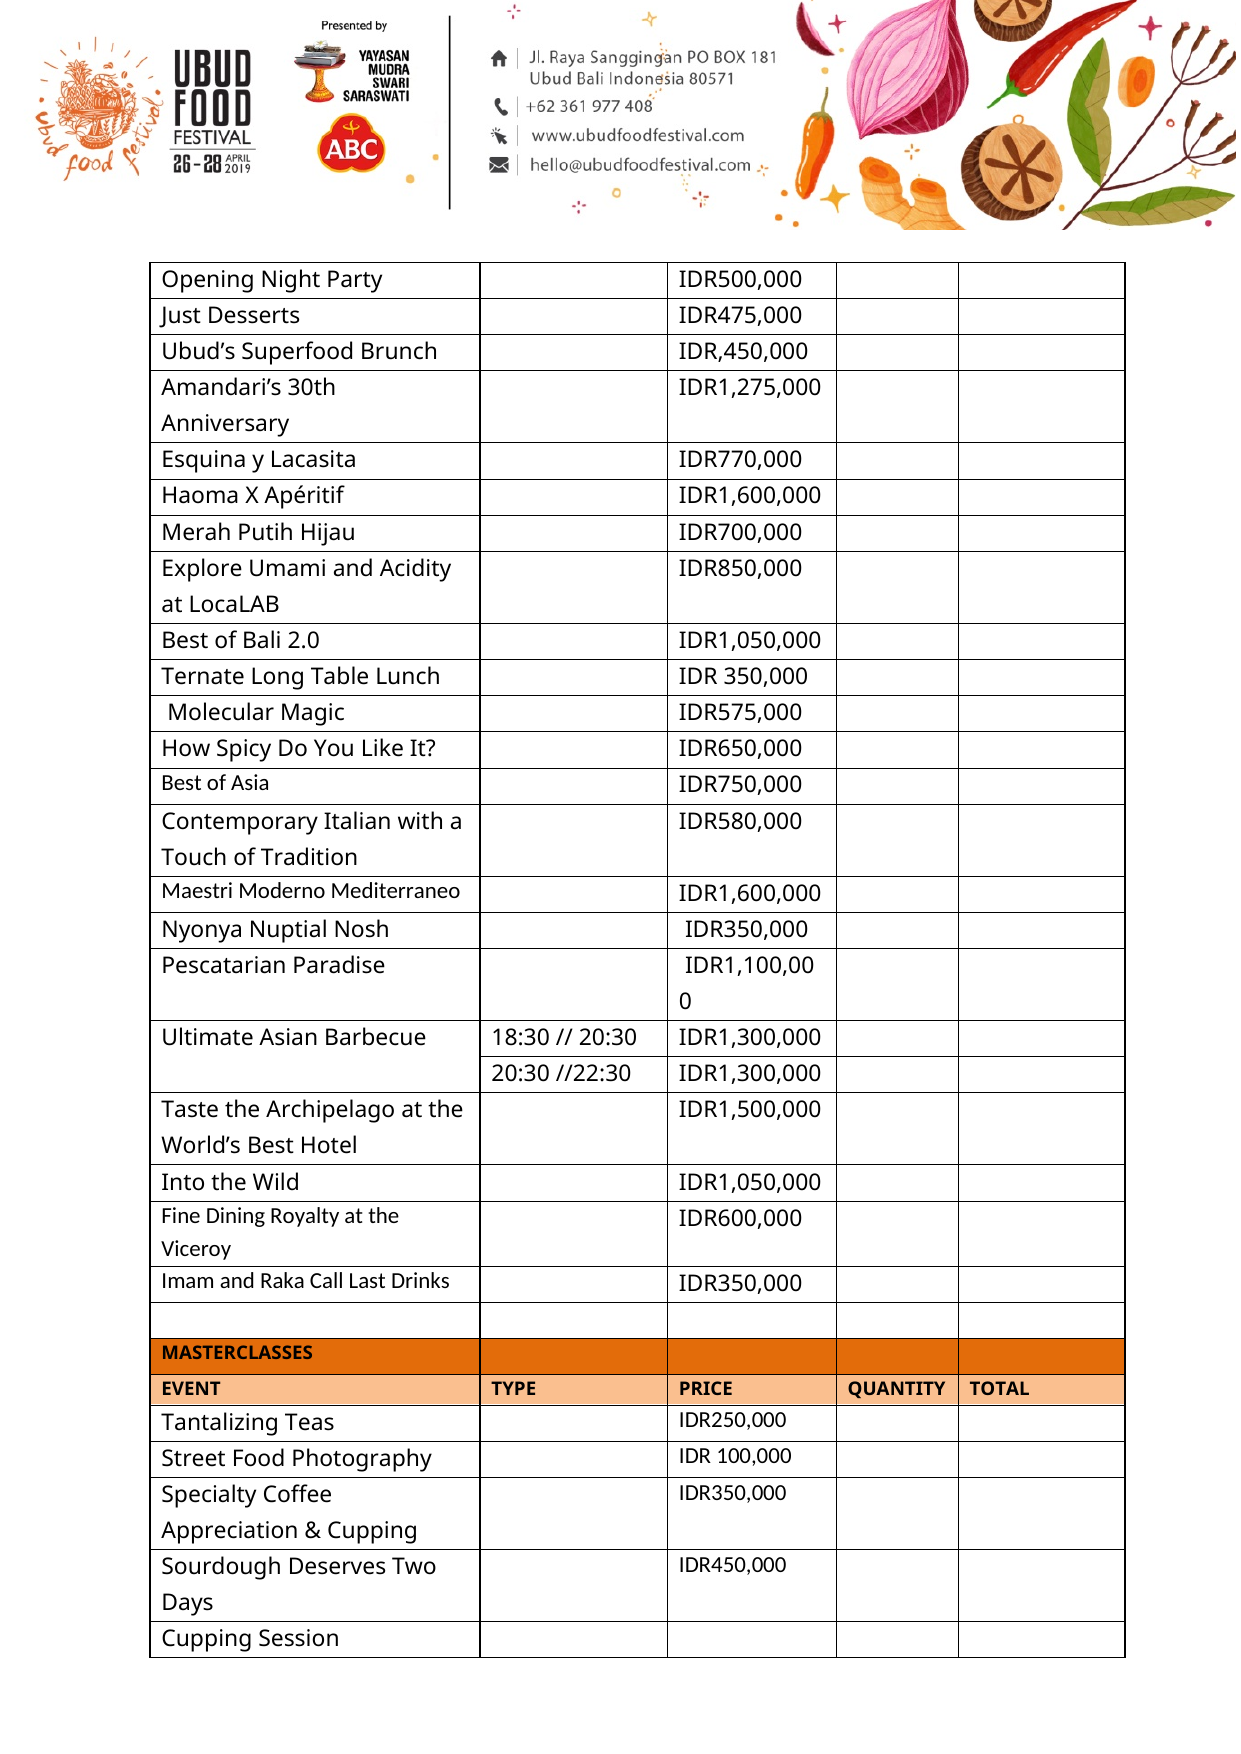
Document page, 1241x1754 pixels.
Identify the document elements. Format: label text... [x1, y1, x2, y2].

table_cell [481, 1202, 667, 1266]
table_cell [837, 1165, 958, 1201]
table_cell 18:30 // 20:30 [481, 1021, 667, 1056]
table_cell [959, 516, 1124, 551]
table_cell [837, 1339, 958, 1374]
table_cell Ubud’s Superfood Brunch [151, 335, 479, 370]
table_cell IDR750,000 [668, 769, 836, 803]
table_cell IDR1,300,000 [668, 1057, 836, 1092]
table_cell [837, 805, 958, 876]
table_cell [959, 769, 1124, 803]
table_cell [481, 371, 667, 442]
table_cell [959, 732, 1124, 767]
table_cell [837, 443, 958, 478]
table_cell Fine Dining Royalty at the Viceroy [151, 1202, 479, 1266]
table_cell [959, 1267, 1124, 1302]
table_cell [481, 1442, 667, 1477]
table_cell [481, 480, 667, 514]
table_cell [481, 443, 667, 478]
table_cell [837, 1442, 958, 1477]
picture [0, 0, 1236, 230]
table_cell [959, 1093, 1124, 1164]
table_cell [837, 1267, 958, 1302]
table_cell IDR,450,000 [668, 335, 836, 370]
table_cell [481, 263, 667, 298]
table_cell Best of Bali 2.0 [151, 624, 479, 659]
table_cell [837, 877, 958, 912]
table_cell [837, 696, 958, 731]
table_cell Tantalizing Teas [151, 1406, 479, 1441]
table_cell [837, 1021, 958, 1056]
table_cell [959, 1442, 1124, 1477]
table_cell [837, 299, 958, 334]
table_cell Taste the Archipelago at the World’s Best Hotel [151, 1093, 479, 1164]
table_cell Explore Umami and Acidity at LocaLAB [151, 552, 479, 623]
table_cell [481, 949, 667, 1020]
table_cell Esquina y Lacasita [151, 443, 479, 478]
table_cell Molecular Magic [151, 696, 479, 731]
table_cell [481, 877, 667, 912]
table_cell Into the Wild [151, 1165, 479, 1201]
table_cell Amandari’s 30th Anniversary [151, 371, 479, 442]
table_cell Cupping Session [151, 1622, 479, 1657]
table_cell IDR600,000 [668, 1202, 836, 1266]
table_cell [959, 1021, 1124, 1056]
table_cell Opening Night Party [151, 263, 479, 298]
table_cell Ternate Long Table Lunch [151, 660, 479, 695]
table_cell [959, 1303, 1124, 1338]
table_cell [481, 299, 667, 334]
table_cell Nyonya Nuptial Nosh [151, 913, 479, 948]
table_cell Imam and Raka Call Last Drinks [151, 1267, 479, 1302]
table_cell [481, 660, 667, 695]
table_cell [481, 1165, 667, 1201]
table_cell [481, 1622, 667, 1657]
table_cell IDR700,000 [668, 516, 836, 551]
table_cell [959, 877, 1124, 912]
table_cell IDR1,050,000 [668, 624, 836, 659]
table_cell Contemporary Italian with a Touch of Tradition [151, 805, 479, 876]
table_cell [959, 660, 1124, 695]
table_cell [481, 1478, 667, 1549]
table_cell [959, 552, 1124, 623]
table_cell [481, 516, 667, 551]
table_cell 20:30 //22:30 [481, 1057, 667, 1092]
table_cell IDR850,000 [668, 552, 836, 623]
table_cell [481, 552, 667, 623]
table_cell TOTAL [959, 1375, 1124, 1404]
table_cell Street Food Photography [151, 1442, 479, 1477]
table_cell [959, 480, 1124, 514]
table_cell Haoma X Apéritif [151, 480, 479, 514]
table_cell [959, 1550, 1124, 1621]
table_cell [959, 263, 1124, 298]
table_cell IDR1,300,000 [668, 1021, 836, 1056]
table_cell IDR580,000 [668, 805, 836, 876]
table_cell QUANTITY [837, 1375, 958, 1404]
table_cell PRICE [668, 1375, 836, 1404]
table_cell [837, 335, 958, 370]
table_cell [837, 371, 958, 442]
table_cell IDR 350,000 [668, 660, 836, 695]
table_cell [959, 696, 1124, 731]
table_cell Maestri Moderno Mediterraneo [151, 877, 479, 912]
table_cell [959, 624, 1124, 659]
table_cell [959, 1165, 1124, 1201]
table_cell [837, 516, 958, 551]
table_cell [151, 1303, 479, 1338]
table_cell IDR575,000 [668, 696, 836, 731]
table_cell [668, 1339, 836, 1374]
table_cell [837, 1202, 958, 1266]
table_cell [668, 1303, 836, 1338]
table_cell [837, 552, 958, 623]
table_cell [481, 1406, 667, 1441]
table_cell [837, 480, 958, 514]
table_cell [959, 1339, 1124, 1374]
table_cell IDR 100,000 [668, 1442, 836, 1477]
table_cell [837, 732, 958, 767]
table_cell IDR1,600,000 [668, 877, 836, 912]
table_cell IDR350,000 [668, 1267, 836, 1302]
table_cell [959, 805, 1124, 876]
table_cell [959, 949, 1124, 1020]
table_cell IDR1,050,000 [668, 1165, 836, 1201]
table_cell [837, 949, 958, 1020]
table_cell [481, 335, 667, 370]
table_cell IDR1,100,000 [668, 949, 836, 1020]
table_cell TYPE [481, 1375, 667, 1404]
table_cell [481, 1267, 667, 1302]
table_cell Ultimate Asian Barbecue [151, 1021, 479, 1092]
table_cell [481, 1093, 667, 1164]
table_cell IDR500,000 [668, 263, 836, 298]
table_cell [959, 299, 1124, 334]
table_cell [959, 913, 1124, 948]
table_cell [481, 805, 667, 876]
table_cell [837, 1478, 958, 1549]
table_cell Merah Putih Hijau [151, 516, 479, 551]
table_cell [959, 1057, 1124, 1092]
table_cell [481, 1339, 667, 1374]
table_cell [837, 1093, 958, 1164]
table_cell [959, 1478, 1124, 1549]
table_cell [959, 1202, 1124, 1266]
table_cell [959, 1622, 1124, 1657]
table_cell IDR250,000 [668, 1406, 836, 1441]
table_cell EVENT [151, 1375, 479, 1404]
table_cell [837, 263, 958, 298]
table_cell [837, 1550, 958, 1621]
table_cell [837, 660, 958, 695]
table_cell [481, 1303, 667, 1338]
table_cell IDR1,275,000 [668, 371, 836, 442]
table_cell [481, 732, 667, 767]
table_cell [481, 913, 667, 948]
table_cell [481, 769, 667, 803]
table_cell [837, 1406, 958, 1441]
table_cell Specialty Coffee Appreciation & Cupping [151, 1478, 479, 1549]
table_cell IDR350,000 [668, 913, 836, 948]
table_cell IDR770,000 [668, 443, 836, 478]
table_cell [668, 1622, 836, 1657]
table_cell [959, 335, 1124, 370]
table_cell [959, 1406, 1124, 1441]
table_cell How Spicy Do You Like It? [151, 732, 479, 767]
table_cell IDR450,000 [668, 1550, 836, 1621]
table_cell [837, 624, 958, 659]
table_cell [837, 1057, 958, 1092]
table_cell Best of Asia [151, 769, 479, 803]
table_cell Just Desserts [151, 299, 479, 334]
table_cell Sourdough Deserves Two Days [151, 1550, 479, 1621]
table_cell Pescatarian Paradise [151, 949, 479, 1020]
table_cell [481, 624, 667, 659]
table_cell [959, 371, 1124, 442]
table_cell IDR1,500,000 [668, 1093, 836, 1164]
table_cell [959, 443, 1124, 478]
table_cell [481, 1550, 667, 1621]
table_cell IDR350,000 [668, 1478, 836, 1549]
table_cell MASTERCLASSES [151, 1339, 479, 1374]
table_cell [837, 913, 958, 948]
table_cell [837, 1622, 958, 1657]
table_cell [837, 1303, 958, 1338]
table_cell IDR1,600,000 [668, 480, 836, 514]
table_cell [837, 769, 958, 803]
table_cell [481, 696, 667, 731]
table_cell IDR650,000 [668, 732, 836, 767]
table_cell IDR475,000 [668, 299, 836, 334]
